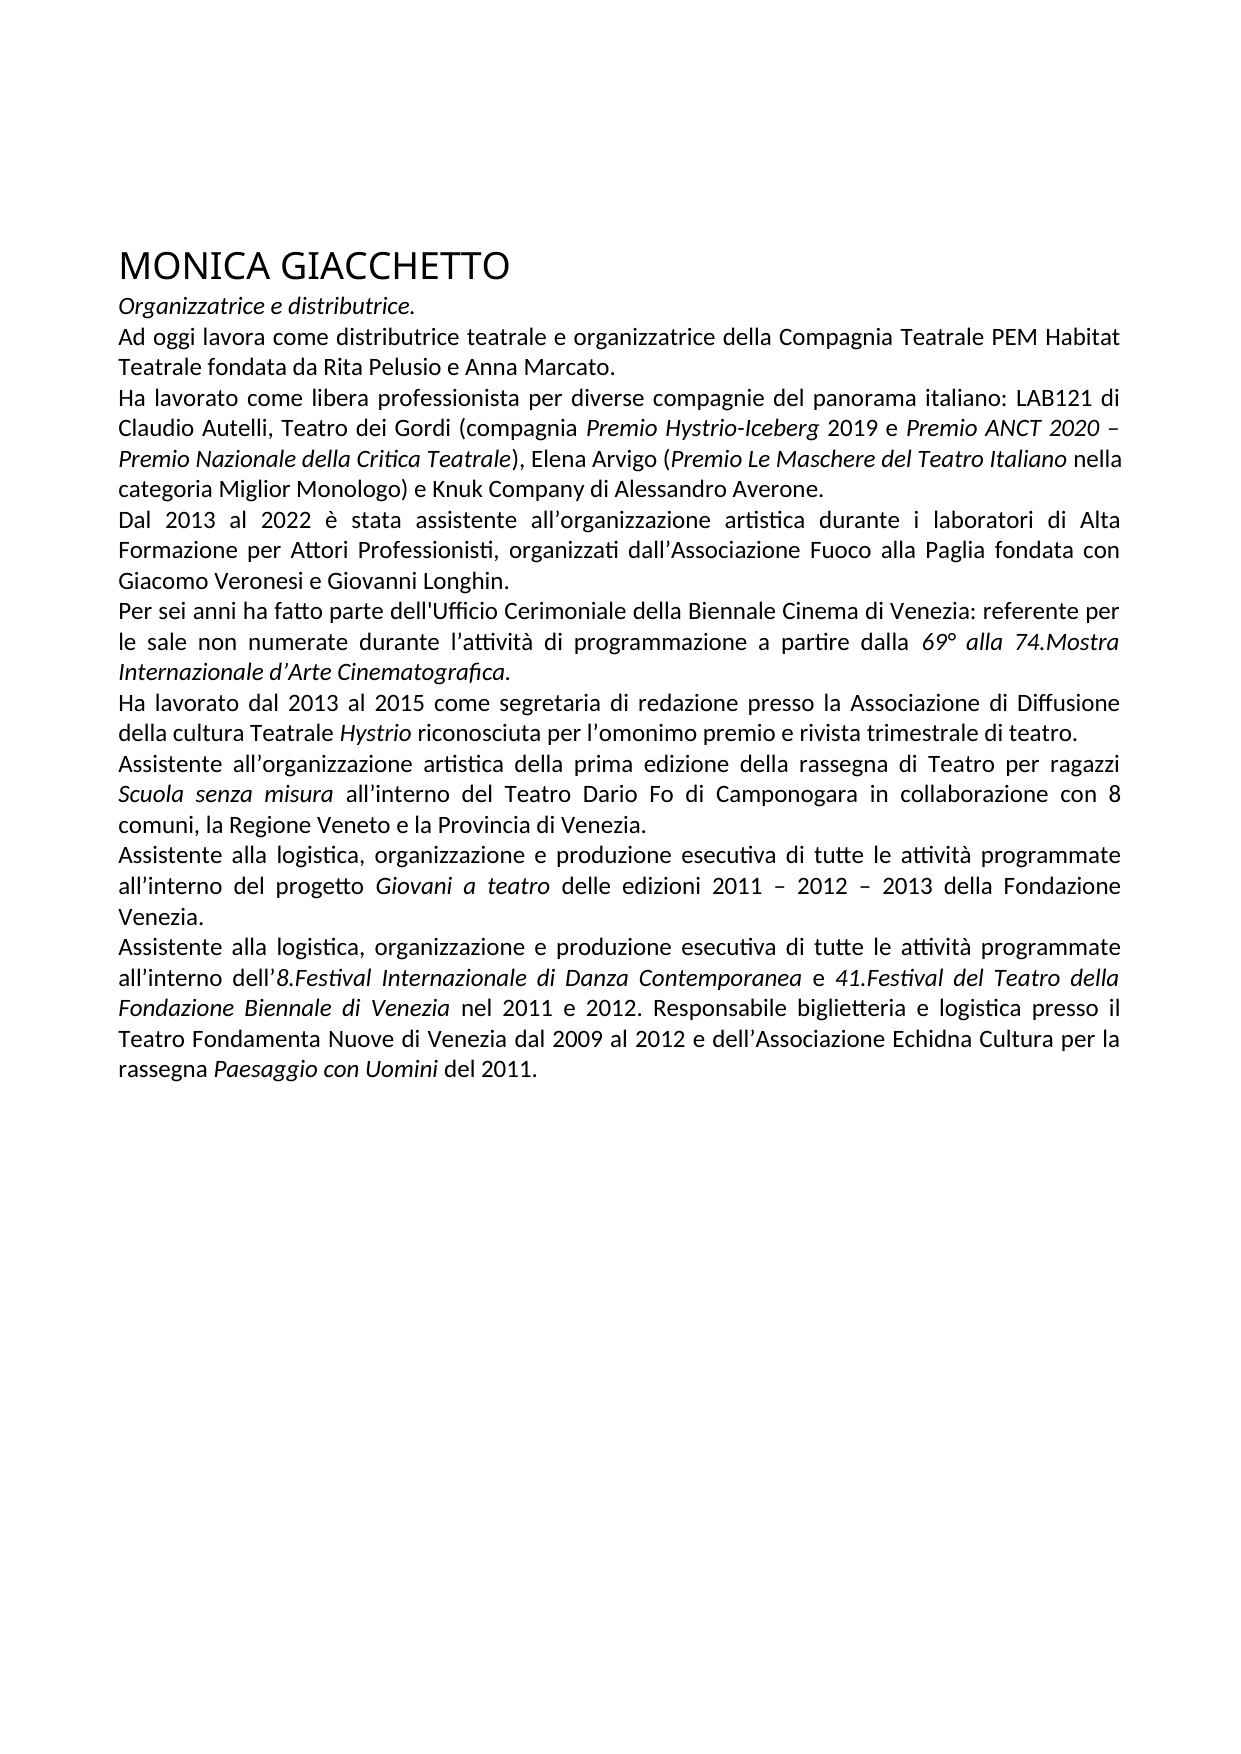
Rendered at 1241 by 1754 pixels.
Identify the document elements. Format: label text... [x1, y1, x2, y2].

text Per sei anni ha fatto parte dell'Ufficio Cerimoniale della Biennale Cinema di Venezia: referente per le sale non numerate durante l’attività di programmazione a partire dalla 69° alla 74.Mostra Internazionale d’Arte Cinematografica. [118, 595, 1122, 687]
text Ha lavorato come libera professionista per diverse compagnie del panorama italiano: LAB121 di Claudio Autelli, Teatro dei Gordi (compagnia Premio Hystrio-Iceberg 2019 e Premio ANCT 2020 – Premio Nazionale della Critica Teatrale), Elena Arvigo (Premio Le Maschere del Teatro Italiano nella categoria Miglior Monologo) e Knuk Company di Alessandro Averone. [118, 382, 1122, 504]
text Ha lavorato dal 2013 al 2015 come segretaria di redazione presso la Associazione di Diffusione della cultura Teatrale Hystrio riconosciuta per l’omonimo premio e rivista trimestrale di teatro. [118, 687, 1122, 748]
text Dal 2013 al 2022 è stata assistente all’organizzazione artistica durante i laboratori di Alta Formazione per Attori Professionisti, organizzati dall’Associazione Fuoco alla Paglia fondata con Giacomo Veronesi e Giovanni Longhin. [118, 504, 1122, 595]
text MONICA GIACCHETTO [118, 239, 1122, 290]
text Assistente all’organizzazione artistica della prima edizione della rassegna di Teatro per ragazzi Scuola senza misura all’interno del Teatro Dario Fo di Camponogara in collaborazione con 8 comuni, la Regione Veneto e la Provincia di Venezia. [118, 748, 1122, 839]
text Assistente alla logistica, organizzazione e produzione esecutiva di tutte le attività programmate all’interno del progetto Giovani a teatro delle edizioni 2011 – 2012 – 2013 della Fondazione Venezia. [118, 839, 1122, 931]
text Assistente alla logistica, organizzazione e produzione esecutiva di tutte le attività programmate all’interno dell’8.Festival Internazionale di Danza Contemporanea e 41.Festival del Teatro della Fondazione Biennale di Venezia nel 2011 e 2012. Responsabile biglietteria e logistica presso il Teatro Fondamenta Nuove di Venezia dal 2009 al 2012 e dell’Associazione Echidna Cultura per la rassegna Paesaggio con Uomini del 2011. [118, 931, 1122, 1084]
text Organizzatrice e distributrice. [118, 290, 1122, 321]
text Ad oggi lavora come distributrice teatrale e organizzatrice della Compagnia Teatrale PEM Habitat Teatrale fondata da Rita Pelusio e Anna Marcato. [118, 321, 1122, 382]
